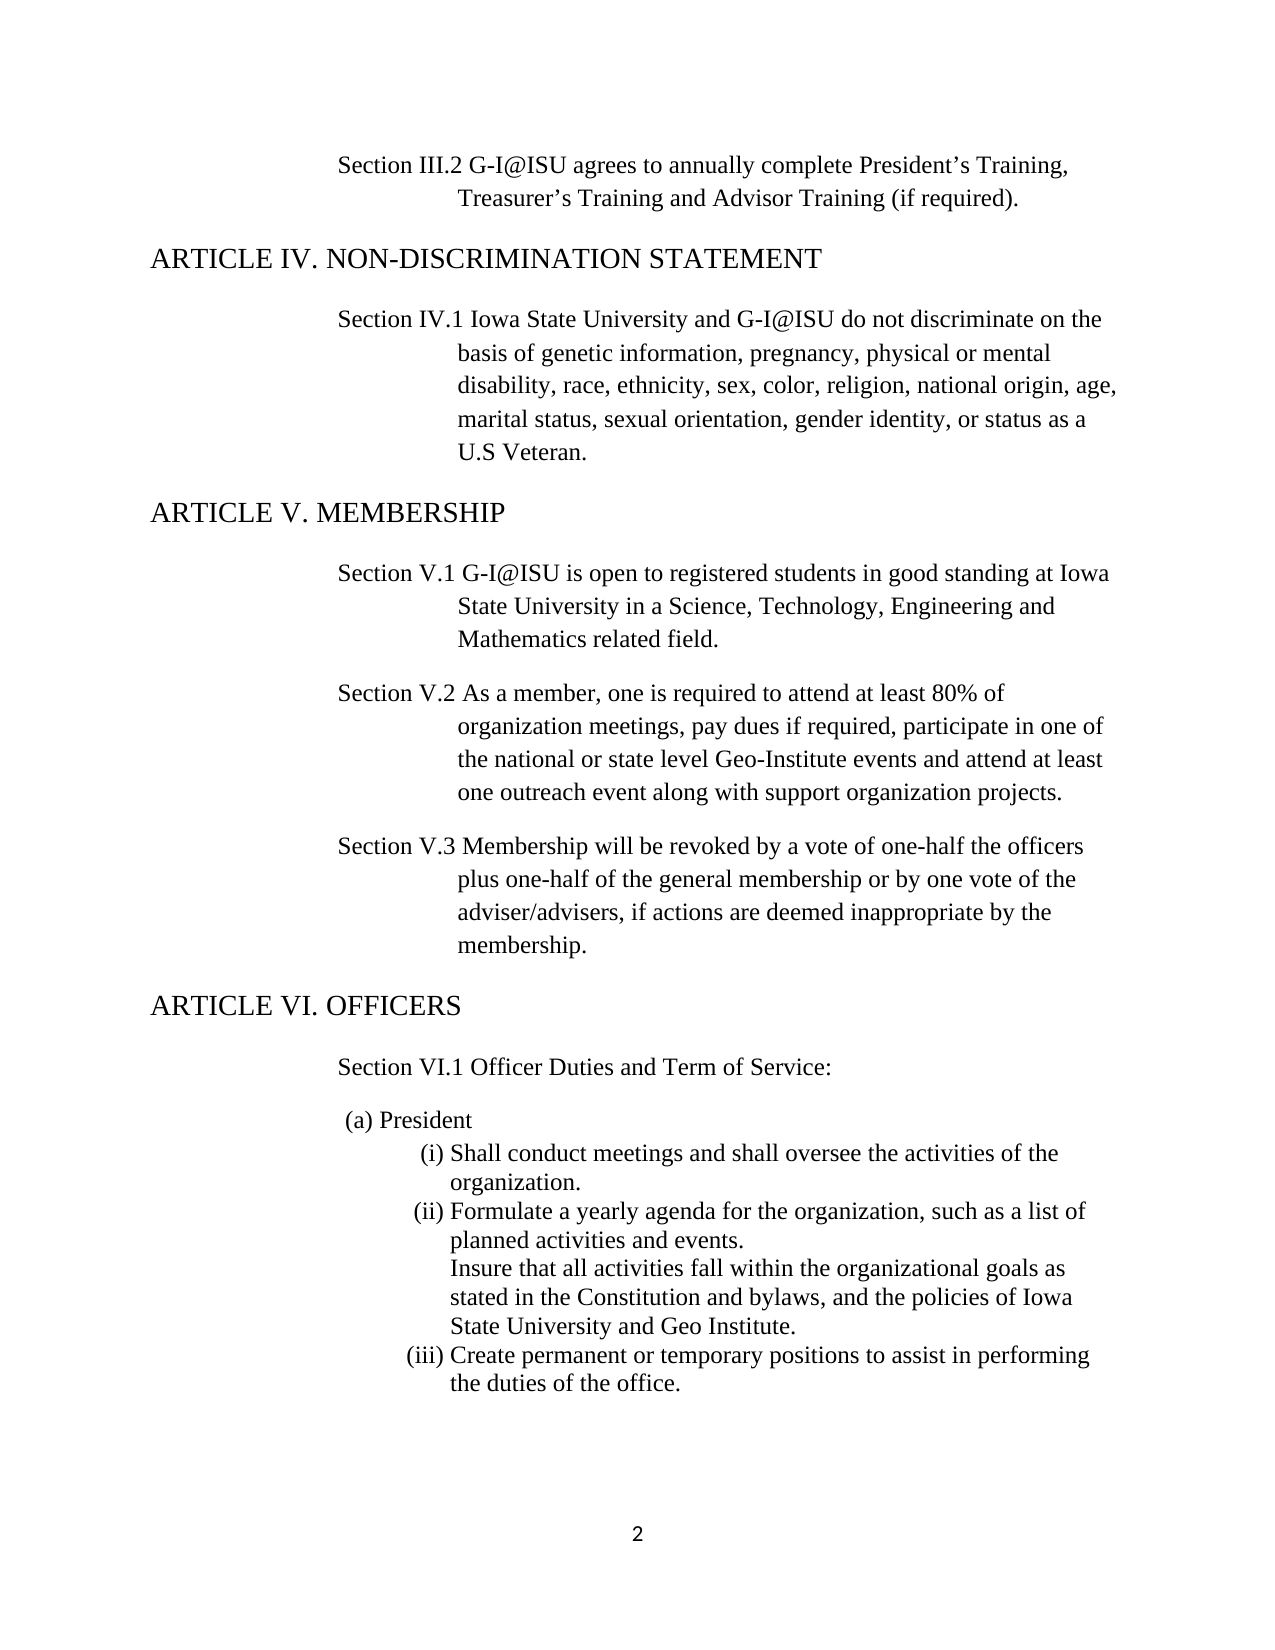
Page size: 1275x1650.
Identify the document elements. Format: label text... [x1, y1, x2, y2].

subtitle non-discrimination statement [150, 241, 1125, 274]
subtitle G-I@ISU agrees to annually complete President’s Training, Treasurer’s Training and Advisor Training (if required). [337, 150, 1125, 212]
subtitle As a member, one is required to attend at least 80% of organization meetings, pay dues if required, participate in one of the national or state level Geo-Institute events and attend at least one outreach event along with support organization projects. [337, 678, 1125, 806]
subtitle President [345, 1106, 1125, 1134]
subtitle Officer Duties and Term of Service: [337, 1052, 1125, 1080]
subtitle Officers [150, 988, 1125, 1022]
subtitle Iowa State University and G-I@ISU do not discriminate on the basis of genetic information, pregnancy, physical or mental disability, race, ethnicity, sex, color, religion, national origin, age, marital status, sexual orientation, gender identity, or status as a U.S Veteran. [337, 304, 1125, 465]
subtitle Shall conduct meetings and shall oversee the activities of the organization. [450, 1138, 1125, 1196]
subtitle Insure that all activities fall within the organizational goals as stated in the Constitution and bylaws, and the policies of Iowa State University and Geo Institute. [450, 1253, 1125, 1340]
subtitle Membership will be revoked by a vote of one-half the officers plus one-half of the general membership or by one vote of the adviser/advisers, if actions are deemed inappropriate by the membership. [337, 831, 1125, 959]
subtitle Formulate a yearly agenda for the organization, such as a list of planned activities and events. [744, 1196, 1125, 1253]
subtitle Create permanent or temporary positions to assist in performing the duties of the office. [450, 1340, 1125, 1397]
subtitle G-I@ISU is open to registered students in good standing at Iowa State University in a Science, Technology, Engineering and Mathematics related field. [337, 558, 1125, 653]
subtitle Membership [150, 495, 1125, 528]
